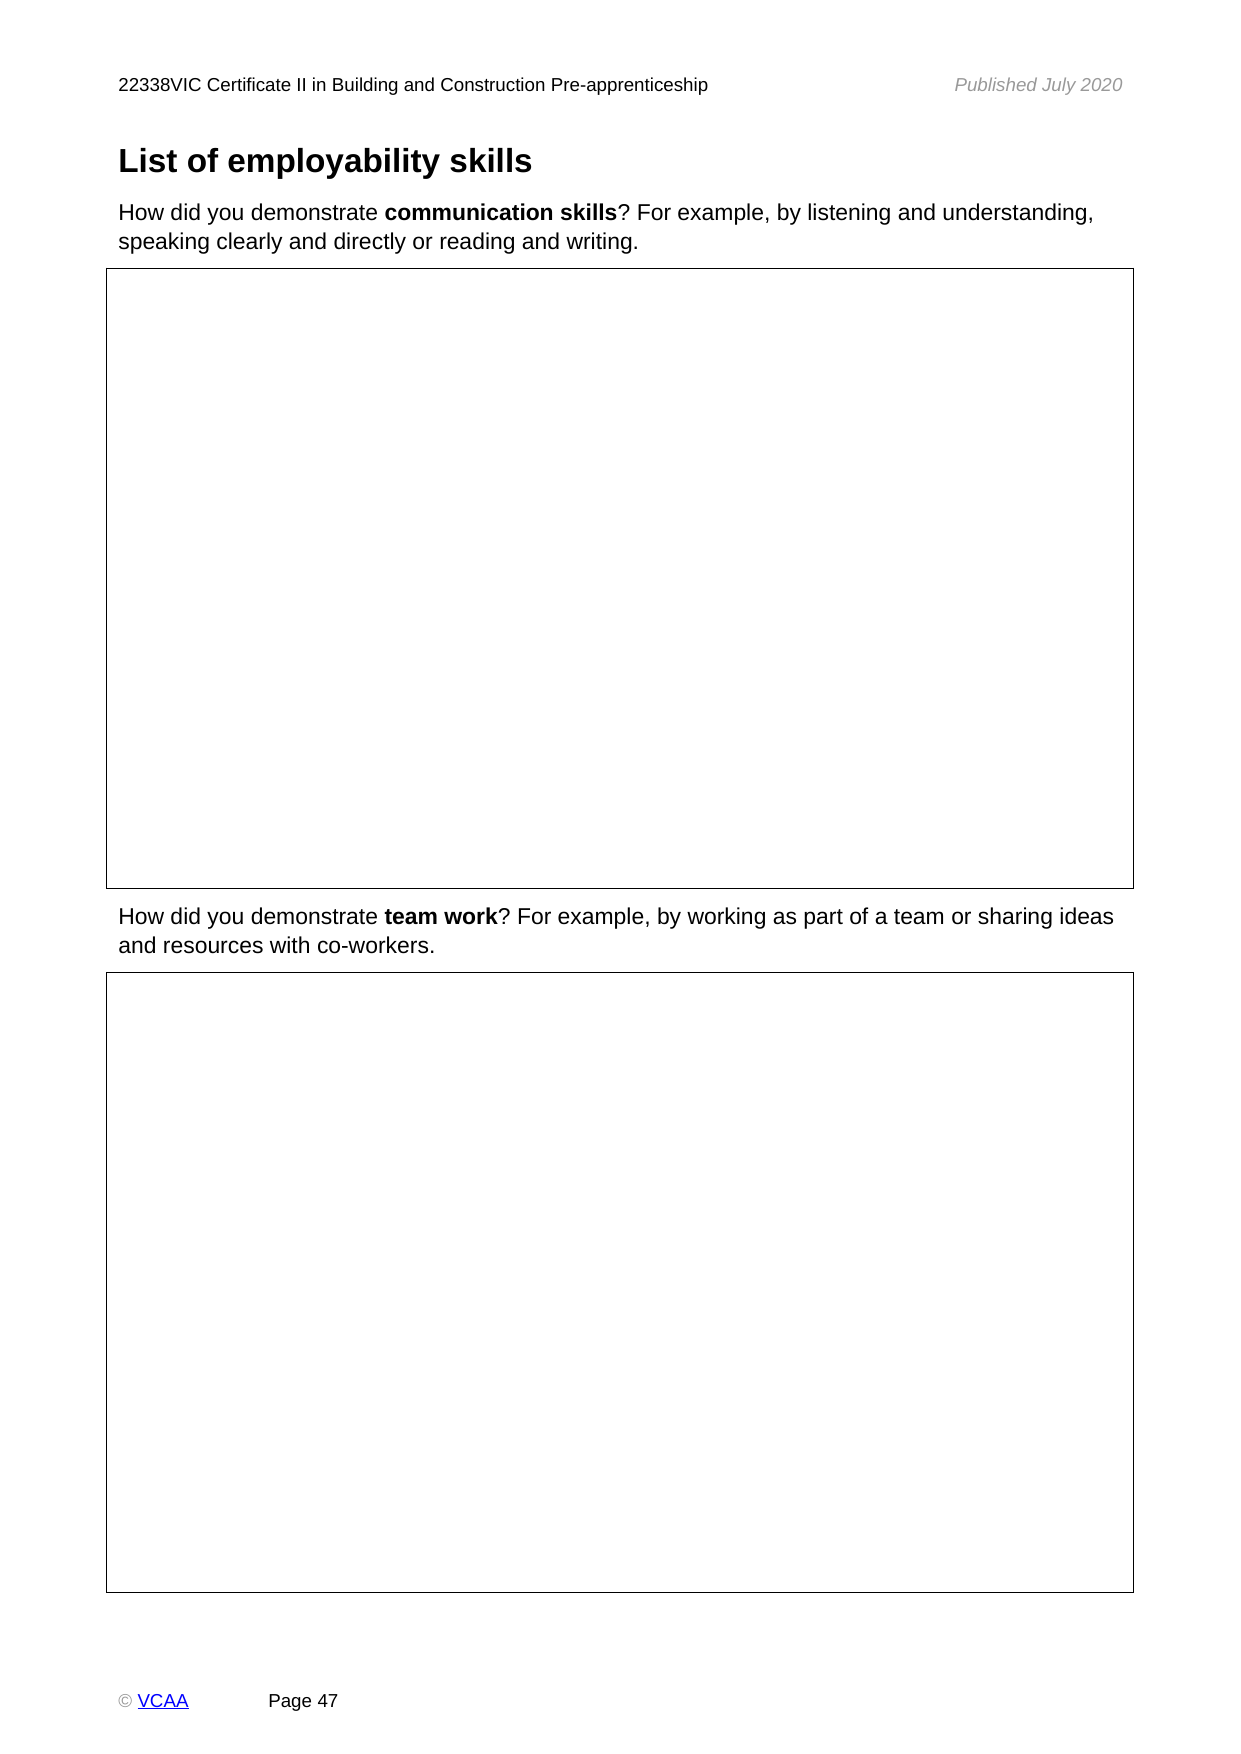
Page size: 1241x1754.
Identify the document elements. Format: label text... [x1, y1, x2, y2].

table_header [107, 269, 1133, 887]
table_header [107, 973, 1133, 1592]
subtitle List of employability skills [118, 142, 1122, 180]
text How did you demonstrate team work? For example, by working as part of a team or sharing ideas and resources with co-workers. [118, 901, 1122, 959]
text How did you demonstrate communication skills? For example, by listening and understanding, speaking clearly and directly or reading and writing. [118, 197, 1122, 255]
